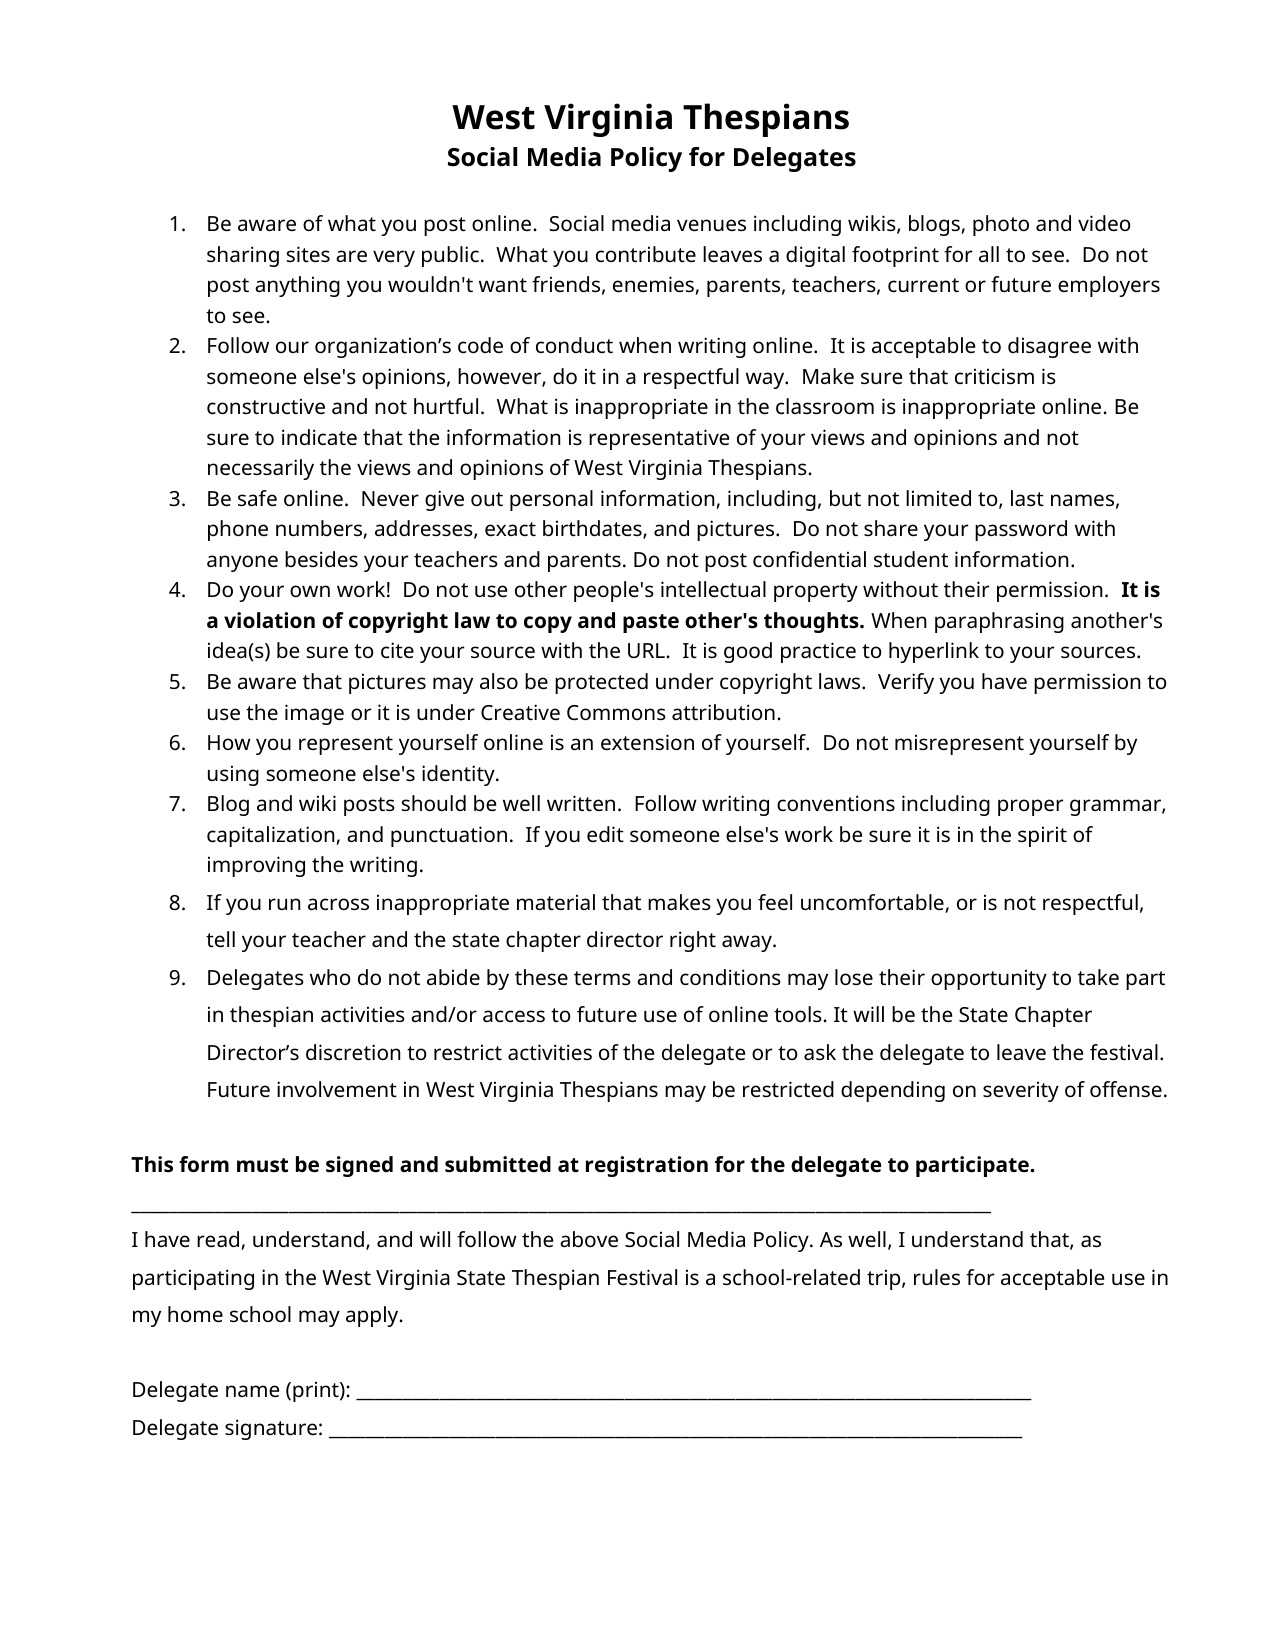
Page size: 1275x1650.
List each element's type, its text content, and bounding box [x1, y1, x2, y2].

text Delegate name (print): _________________________________________________________________________ [131, 1366, 1172, 1404]
text This form must be signed and submitted at registration for the delegate to participate. [131, 1141, 1172, 1179]
text _____________________________________________________________________________________________ [131, 1179, 1172, 1216]
list If you run across inappropriate material that makes you feel uncomfortable, or is not respectful, tell your teacher and the state chapter director right away. [169, 879, 1172, 954]
list How you represent yourself online is an extension of yourself. Do not misrepresent yourself by using someone else's identity. [169, 726, 1172, 787]
list Delegates who do not abide by these terms and conditions may lose their opportunity to take part in thespian activities and/or access to future use of online tools. It will be the State Chapter Director’s discretion to restrict activities of the delegate or to ask the delegate to leave the festival. Future involvement in West Virginia Thespians may be restricted depending on severity of offense. [169, 954, 1172, 1104]
list Do your own work! Do not use other people's intellectual property without their permission. It is a violation of copyright law to copy and paste other's thoughts. When paraphrasing another's idea(s) be sure to cite your source with the URL. It is good practice to hyperlink to your sources. [169, 573, 1172, 665]
list Be aware that pictures may also be protected under copyright laws. Verify you have permission to use the image or it is under Creative Commons attribution. [169, 665, 1172, 726]
list Follow our organization’s code of conduct when writing online. It is acceptable to disagree with someone else's opinions, however, do it in a respectful way. Make sure that criticism is constructive and not hurtful. What is inappropriate in the classroom is inappropriate online. Be sure to indicate that the information is representative of your views and opinions and not necessarily the views and opinions of West Virginia Thespians. [169, 329, 1172, 482]
text West Virginia Thespians [131, 94, 1172, 139]
text Delegate signature: ___________________________________________________________________________ [131, 1404, 1172, 1441]
list Blog and wiki posts should be well written. Follow writing conventions including proper grammar, capitalization, and punctuation. If you edit someone else's work be sure it is in the spirit of improving the writing. [169, 787, 1172, 879]
text I have read, understand, and will follow the above Social Media Policy. As well, I understand that, as participating in the West Virginia State Thespian Festival is a school-related trip, rules for acceptable use in my home school may apply. [131, 1216, 1172, 1329]
text Social Media Policy for Delegates [131, 139, 1172, 173]
list Be safe online. Never give out personal information, including, but not limited to, last names, phone numbers, addresses, exact birthdates, and pictures. Do not share your password with anyone besides your teachers and parents. Do not post confidential student information. [169, 482, 1172, 573]
list Be aware of what you post online. Social media venues including wikis, blogs, photo and video sharing sites are very public. What you contribute leaves a digital footprint for all to see. Do not post anything you wouldn't want friends, enemies, parents, teachers, current or future employers to see. [169, 207, 1172, 329]
